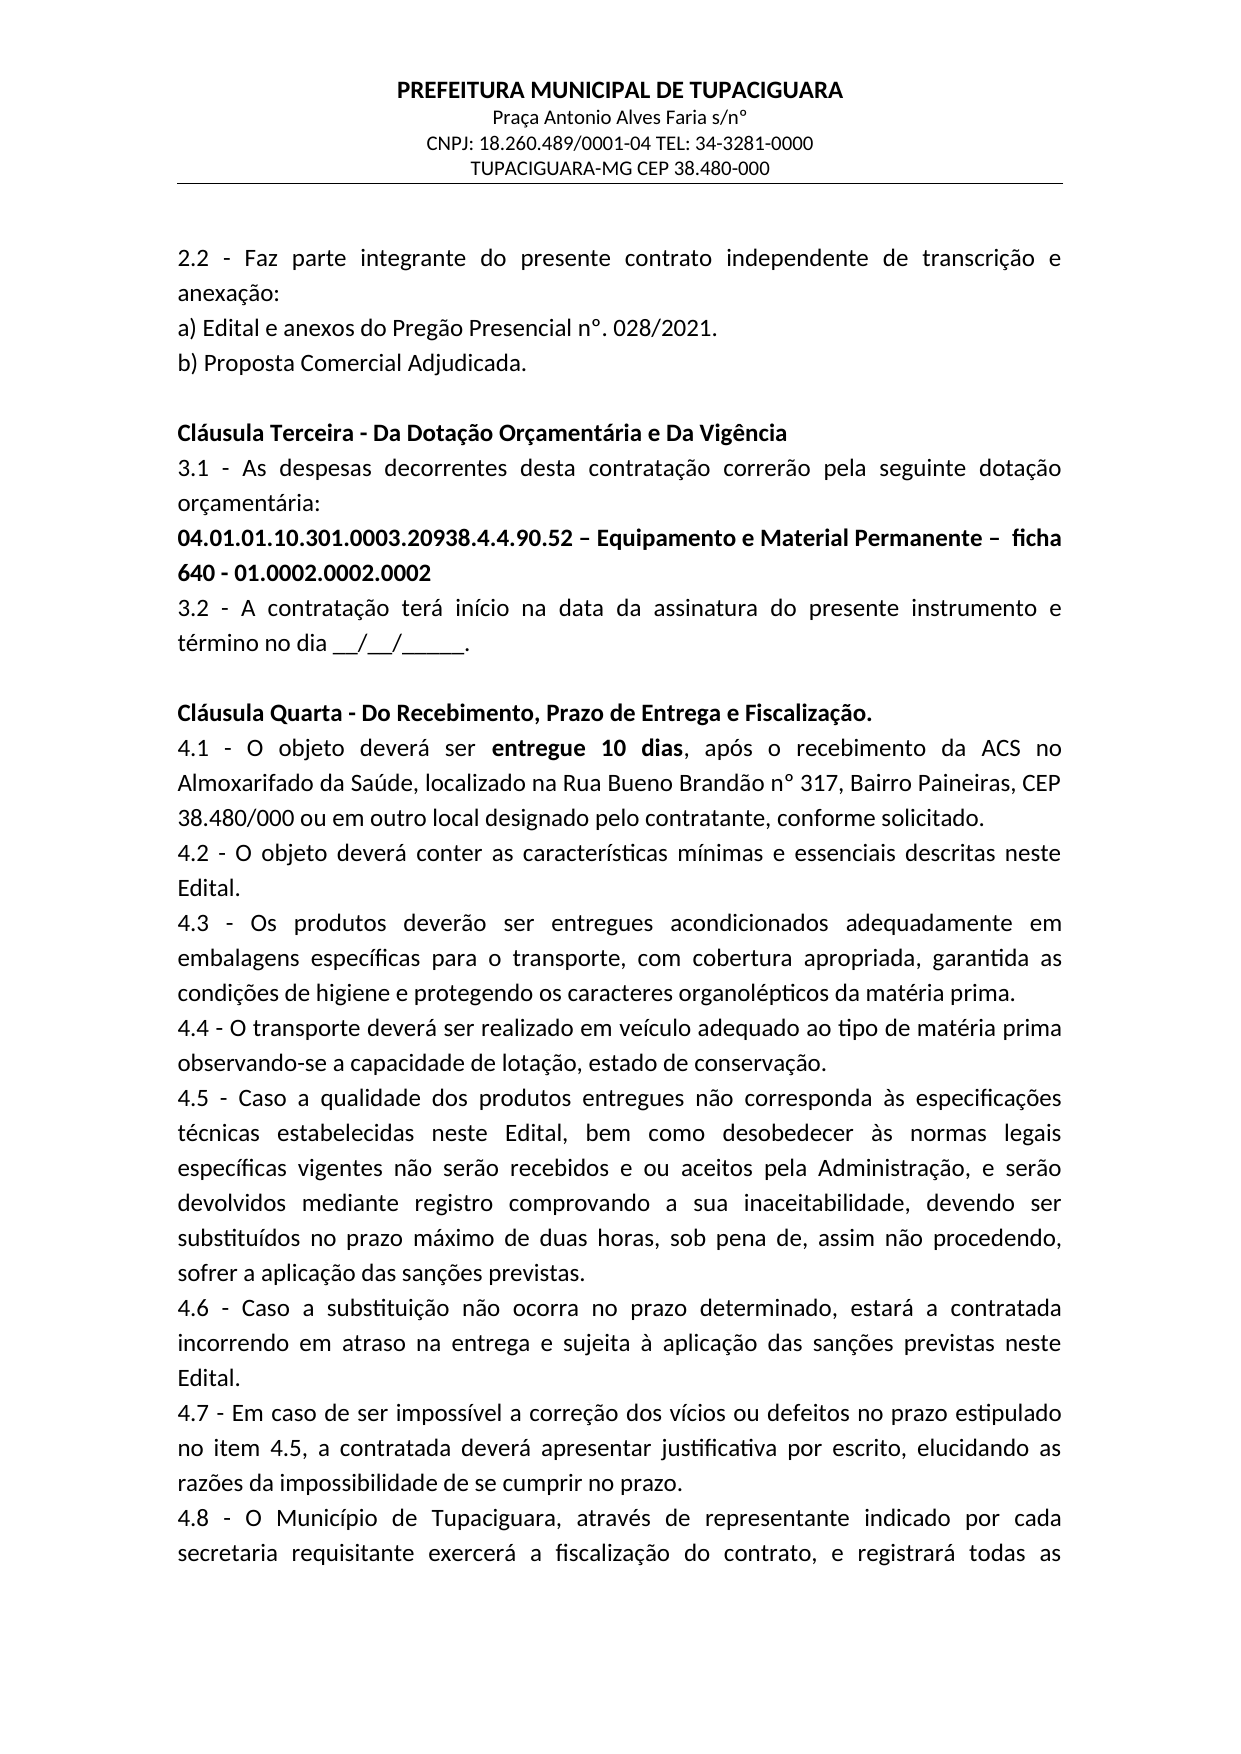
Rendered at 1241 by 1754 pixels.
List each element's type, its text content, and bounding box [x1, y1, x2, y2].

text 4.2 - O objeto deverá conter as características mínimas e essenciais descritas neste Edital. [177, 837, 1063, 903]
text 4.3 - Os produtos deverão ser entregues acondicionados adequadamente em embalagens específicas para o transporte, com cobertura apropriada, garantida as condições de higiene e protegendo os caracteres organolépticos da matéria prima. [177, 907, 1063, 1008]
text Cláusula Terceira - Da Dotação Orçamentária e Da Vigência [177, 417, 1063, 448]
text 4.5 - Caso a qualidade dos produtos entregues não corresponda às especificações técnicas estabelecidas neste Edital, bem como desobedecer às normas legais específicas vigentes não serão recebidos e ou aceitos pela Administração, e serão devolvidos mediante registro comprovando a sua inaceitabilidade, devendo ser substituídos no prazo máximo de duas horas, sob pena de, assim não procedendo, sofrer a aplicação das sanções previstas. [177, 1082, 1063, 1288]
text Cláusula Quarta - Do Recebimento, Prazo de Entrega e Fiscalização. [177, 697, 1063, 728]
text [177, 1502, 1063, 1568]
text 2.2 - Faz parte integrante do presente contrato independente de transcrição e anexação: [177, 242, 1063, 308]
text 04.01.01.10.301.0003.20938.4.4.90.52 – Equipamento e Material Permanente – ficha 640 - 01.0002.0002.0002 [177, 522, 1063, 588]
text b) Proposta Comercial Adjudicada. [177, 347, 1063, 378]
text 4.6 - Caso a substituição não ocorra no prazo determinado, estará a contratada incorrendo em atraso na entrega e sujeita à aplicação das sanções previstas neste Edital. [177, 1292, 1063, 1393]
text 4.7 - Em caso de ser impossível a correção dos vícios ou defeitos no prazo estipulado no item 4.5, a contratada deverá apresentar justificativa por escrito, elucidando as razões da impossibilidade de se cumprir no prazo. [177, 1397, 1063, 1498]
text 3.2 - A contratação terá início na data da assinatura do presente instrumento e término no dia __/__/_____. [177, 592, 1063, 658]
text a) Edital e anexos do Pregão Presencial nº. 028/2021. [177, 312, 1063, 343]
text 4.1 - O objeto deverá ser entregue 10 dias, após o recebimento da ACS no Almoxarifado da Saúde, localizado na Rua Bueno Brandão nº 317, Bairro Paineiras, CEP 38.480/000 ou em outro local designado pelo contratante, conforme solicitado. [177, 732, 1063, 833]
text 4.4 - O transporte deverá ser realizado em veículo adequado ao tipo de matéria prima observando-se a capacidade de lotação, estado de conservação. [177, 1012, 1063, 1078]
text 3.1 - As despesas decorrentes desta contratação correrão pela seguinte dotação orçamentária: [177, 452, 1063, 518]
